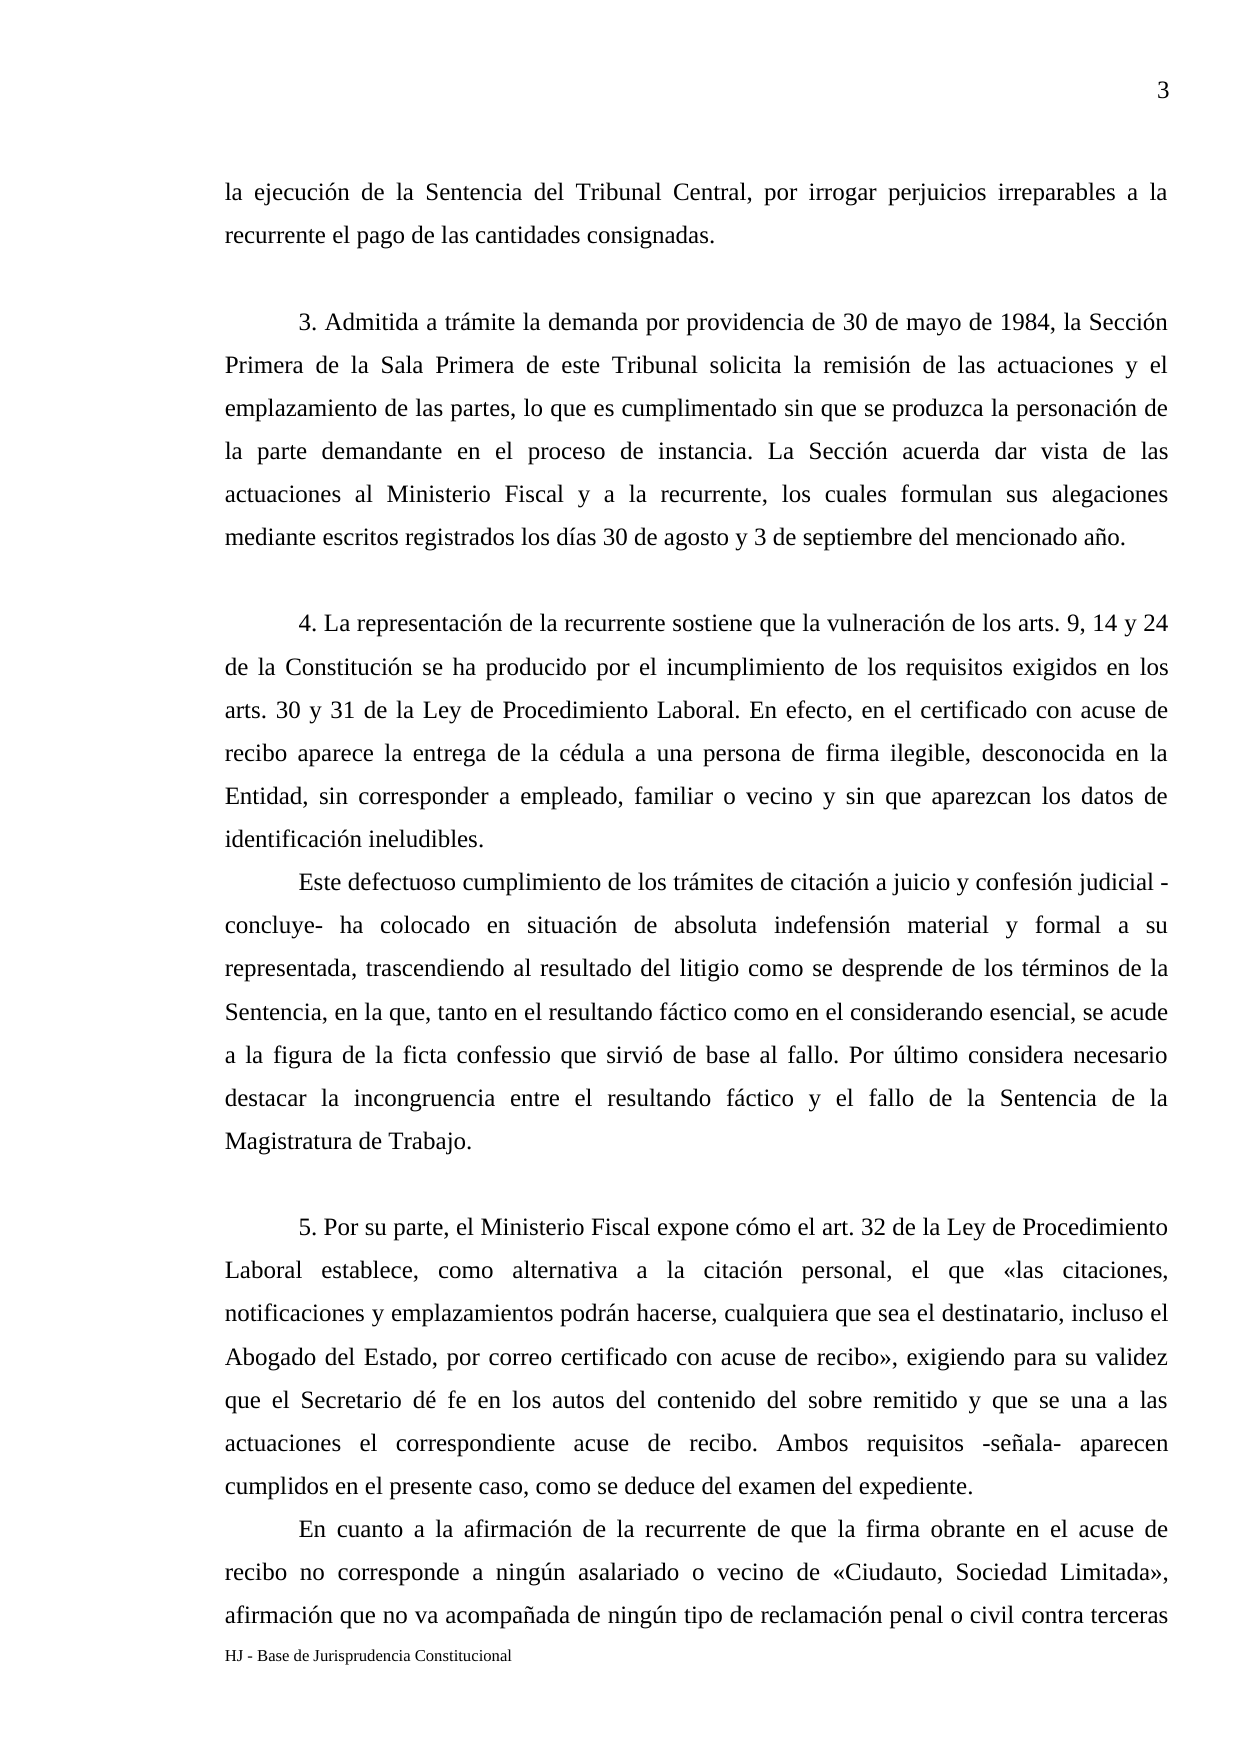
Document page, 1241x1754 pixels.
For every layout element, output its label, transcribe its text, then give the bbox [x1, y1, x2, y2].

text 3. Admitida a trámite la demanda por providencia de 30 de mayo de 1984, la Sección Primera de la Sala Primera de este Tribunal solicita la remisión de las actuaciones y el emplazamiento de las partes, lo que es cumplimentado sin que se produzca la personación de la parte demandante en el proceso de instancia. La Sección acuerda dar vista de las actuaciones al Ministerio Fiscal y a la recurrente, los cuales formulan sus alegaciones mediante escritos registrados los días 30 de agosto y 3 de septiembre del mencionado año. [224, 307, 1169, 551]
text 5. Por su parte, el Ministerio Fiscal expone cómo el art. 32 de la Ley de Procedimiento Laboral establece, como alternativa a la citación personal, el que «las citaciones, notificaciones y emplazamientos podrán hacerse, cualquiera que sea el destinatario, incluso el Abogado del Estado, por correo certificado con acuse de recibo», exigiendo para su validez que el Secretario dé fe en los autos del contenido del sobre remitido y que se una a las actuaciones el correspondiente acuse de recibo. Ambos requisitos -señala- aparecen cumplidos en el presente caso, como se deduce del examen del expediente. [224, 1212, 1169, 1500]
text Este defectuoso cumplimiento de los trámites de citación a juicio y confesión judicial -concluye- ha colocado en situación de absoluta indefensión material y formal a su representada, trascendiendo al resultado del litigio como se desprende de los términos de la Sentencia, en la que, tanto en el resultando fáctico como en el considerando esencial, se acude a la figura de la ficta confessio que sirvió de base al fallo. Por último considera necesario destacar la incongruencia entre el resultando fáctico y el fallo de la Sentencia de la Magistratura de Trabajo. [224, 867, 1169, 1155]
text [224, 1514, 1169, 1629]
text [224, 177, 1169, 249]
text 4. La representación de la recurrente sostiene que la vulneración de los arts. 9, 14 y 24 de la Constitución se ha producido por el incumplimiento de los requisitos exigidos en los arts. 30 y 31 de la Ley de Procedimiento Laboral. En efecto, en el certificado con acuse de recibo aparece la entrega de la cédula a una persona de firma ilegible, desconocida en la Entidad, sin corresponder a empleado, familiar o vecino y sin que aparezcan los datos de identificación ineludibles. [224, 608, 1169, 853]
